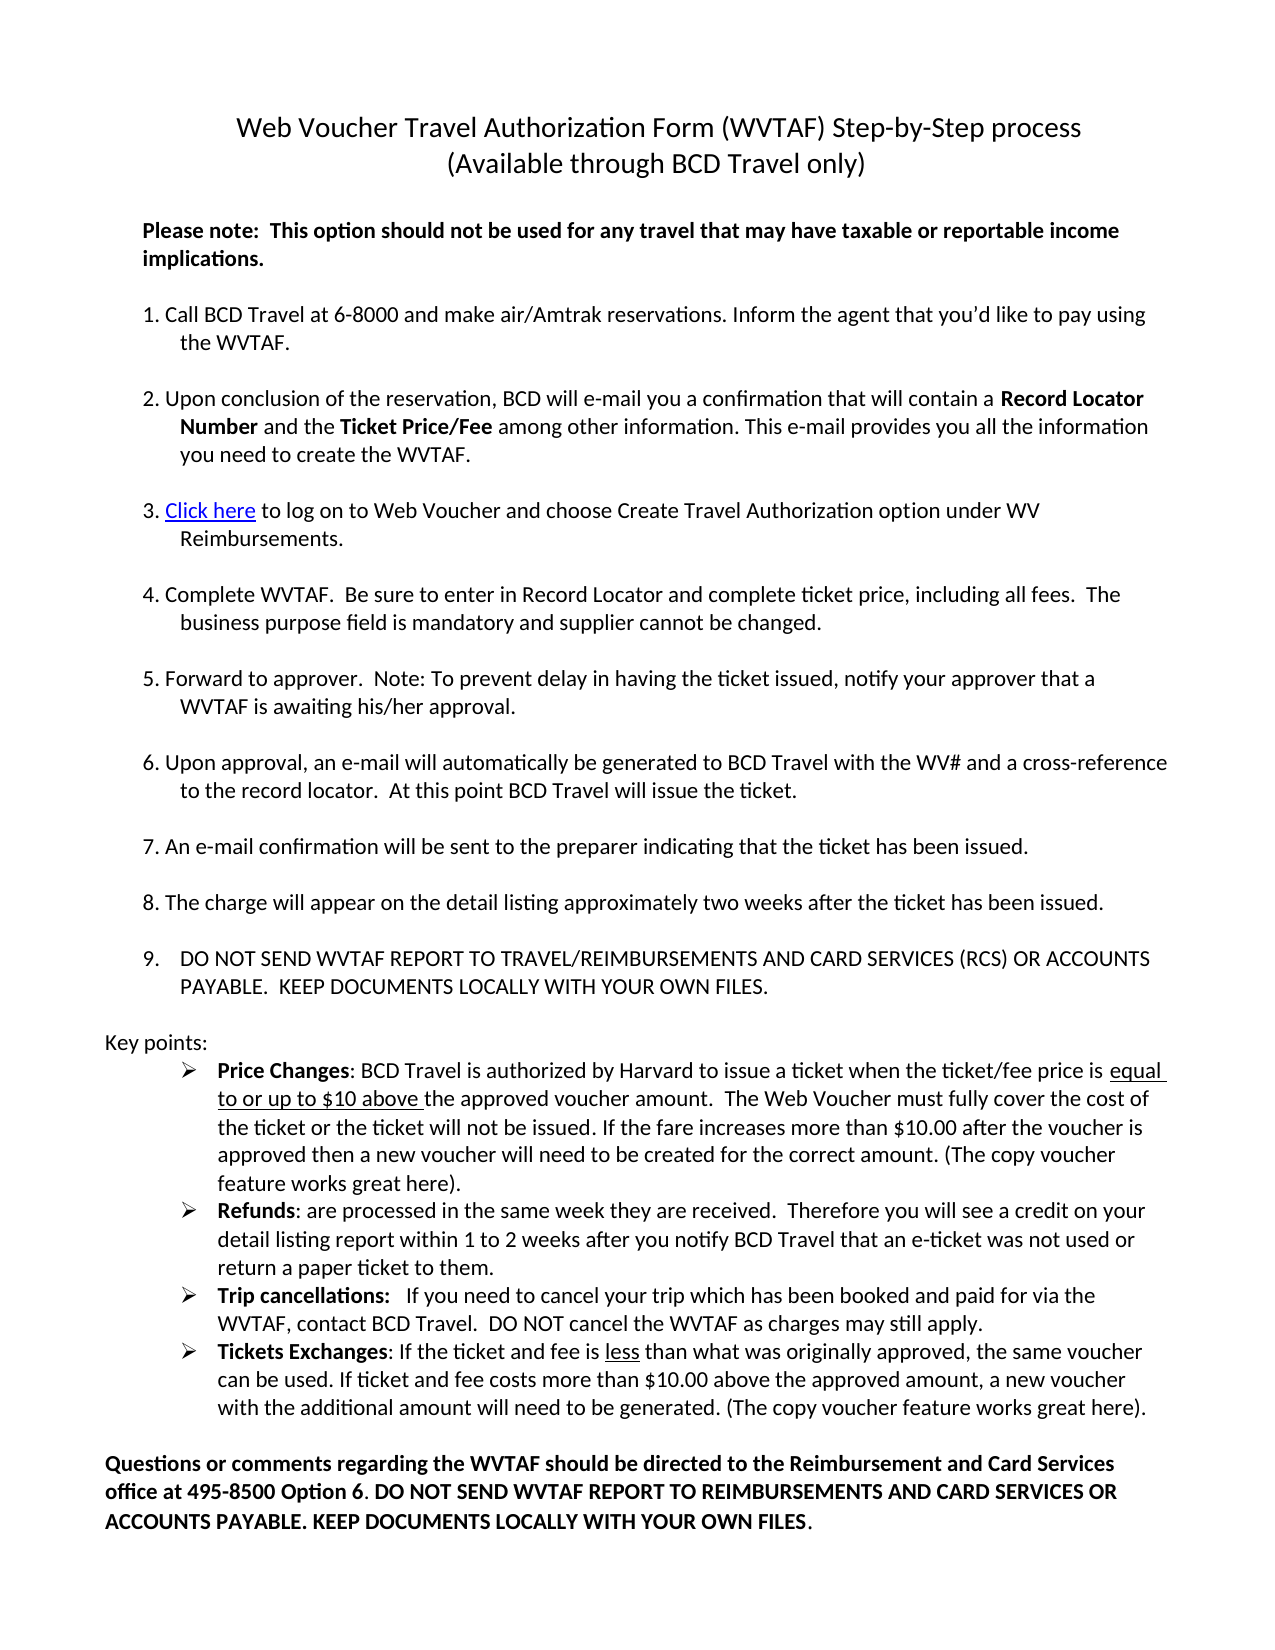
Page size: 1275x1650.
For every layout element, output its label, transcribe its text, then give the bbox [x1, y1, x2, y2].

list Refunds: are processed in the same week they are received. Therefore you will see a credit on your detail listing report within 1 to 2 weeks after you notify BCD Travel that an e-ticket was not used or return a paper ticket to them. [180, 1197, 1170, 1281]
text 5. Forward to approver. Note: To prevent delay in having the ticket issued, notify your approver that a WVTAF is awaiting his/her approval. [142, 664, 1170, 720]
text Questions or comments regarding the WVTAF should be directed to the Reimbursement and Card Services office at 495-8500 Option 6. DO NOT SEND WVTAF REPORT TO REIMBURSEMENTS AND CARD SERVICES OR ACCOUNTS PAYABLE. KEEP DOCUMENTS LOCALLY WITH YOUR OWN FILES. [105, 1449, 1170, 1536]
text Key points: [105, 1028, 1170, 1057]
list Tickets Exchanges: If the ticket and fee is less than what was originally approved, the same voucher can be used. If ticket and fee costs more than $10.00 above the approved amount, a new voucher with the additional amount will need to be generated. (The copy voucher feature works great here). [180, 1337, 1170, 1421]
text 2. Upon conclusion of the reservation, BCD will e-mail you a confirmation that will contain a Record Locator Number and the Ticket Price/Fee among other information. This e-mail provides you all the information you need to create the WVTAF. [142, 384, 1170, 468]
text 4. Complete WVTAF. Be sure to enter in Record Locator and complete ticket price, including all fees. The business purpose field is mandatory and supplier cannot be changed. [142, 580, 1170, 636]
text 8. The charge will appear on the detail listing approximately two weeks after the ticket has been issued. [142, 888, 1170, 916]
text 6. Upon approval, an e-mail will automatically be generated to BCD Travel with the WV# and a cross-reference to the record locator. At this point BCD Travel will issue the ticket. [142, 748, 1170, 804]
text 3. Click here to log on to Web Voucher and choose Create Travel Authorization option under WV Reimbursements. [142, 496, 1170, 552]
list DO NOT SEND WVTAF REPORT TO TRAVEL/REIMBURSEMENTS AND CARD SERVICES (RCS) OR ACCOUNTS PAYABLE. KEEP DOCUMENTS LOCALLY WITH YOUR OWN FILES. [142, 944, 1170, 1001]
text (Available through BCD Travel only) [142, 145, 1170, 180]
text Please note: This option should not be used for any travel that may have taxable or reportable income implications. [142, 216, 1170, 272]
text 1. Call BCD Travel at 6-8000 and make air/Amtrak reservations. Inform the agent that you’d like to pay using the WVTAF. [142, 300, 1170, 356]
text Web Voucher Travel Authorization Form (WVTAF) Step-by-Step process [142, 109, 1170, 145]
text 7. An e-mail confirmation will be sent to the preparer indicating that the ticket has been issued. [142, 832, 1170, 860]
list Trip cancellations: If you need to cancel your trip which has been booked and paid for via the WVTAF, contact BCD Travel. DO NOT cancel the WVTAF as charges may still apply. [180, 1281, 1170, 1337]
list Price Changes: BCD Travel is authorized by Harvard to issue a ticket when the ticket/fee price is equal to or up to $10 above the approved voucher amount. The Web Voucher must fully cover the cost of the ticket or the ticket will not be issued. If the fare increases more than $10.00 after the voucher is approved then a new voucher will need to be created for the correct amount. (The copy voucher feature works great here). [180, 1057, 1170, 1197]
